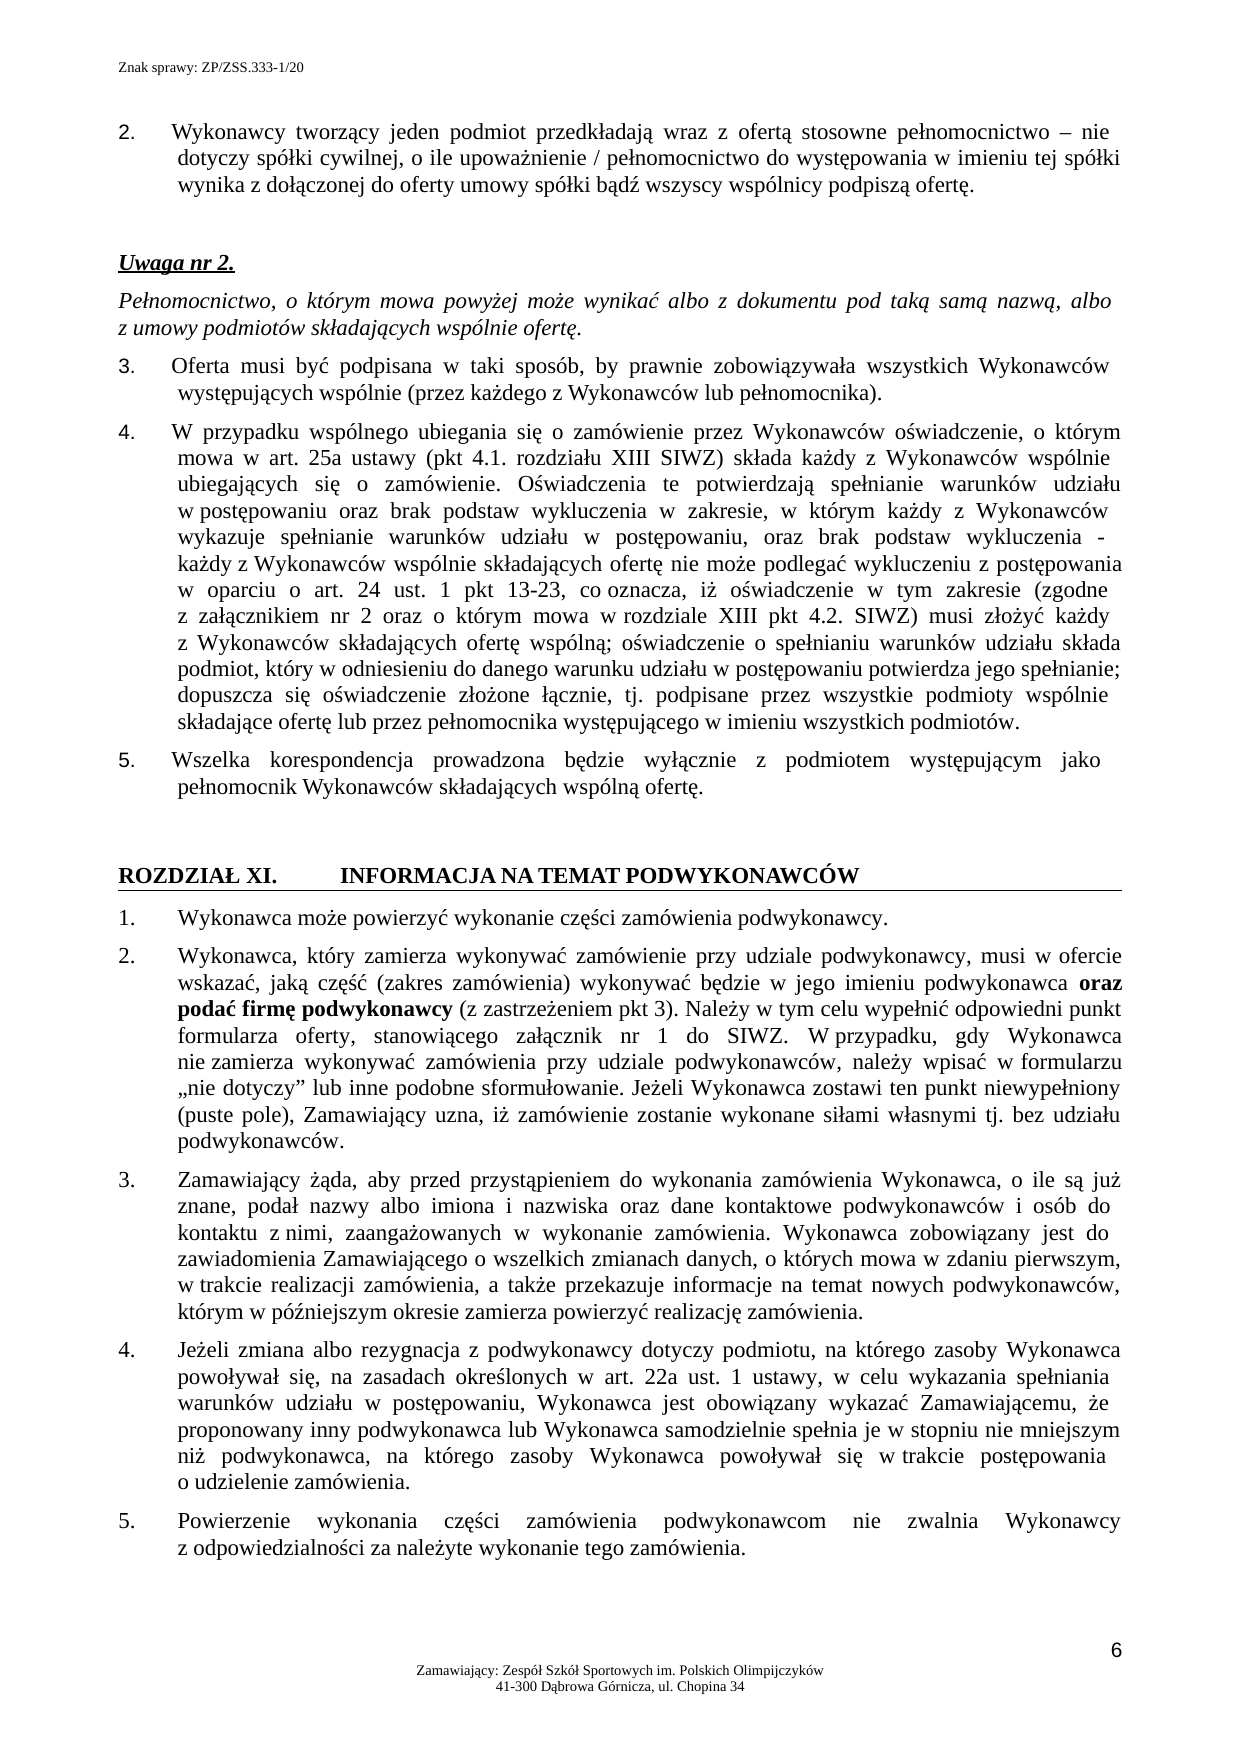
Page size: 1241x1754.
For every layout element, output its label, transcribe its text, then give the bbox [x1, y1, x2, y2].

list Zamawiający żąda, aby przed przystąpieniem do wykonania zamówienia Wykonawca, o ile są już znane, podał nazwy albo imiona i nazwiska oraz dane kontaktowe podwykonawców i osób do kontaktu z nimi, zaangażowanych w wykonanie zamówienia. Wykonawca zobowiązany jest do zawiadomienia Zamawiającego o wszelkich zmianach danych, o których mowa w zdaniu pierwszym, w trakcie realizacji zamówienia, a także przekazuje informacje na temat nowych podwykonawców, którym w późniejszym okresie zamierza powierzyć realizację zamówienia. [118, 1166, 1122, 1324]
list Wykonawca, który zamierza wykonywać zamówienie przy udziale podwykonawcy, musi w ofercie wskazać, jaką część (zakres zamówienia) wykonywać będzie w jego imieniu podwykonawca oraz podać firmę podwykonawcy (z zastrzeżeniem pkt 3). Należy w tym celu wypełnić odpowiedni punkt formularza oferty, stanowiącego załącznik nr 1 do SIWZ. W przypadku, gdy Wykonawca nie zamierza wykonywać zamówienia przy udziale podwykonawców, należy wpisać w formularzu „nie dotyczy” lub inne podobne sformułowanie. Jeżeli Wykonawca zostawi ten punkt niewypełniony (puste pole), Zamawiający uzna, iż zamówienie zostanie wykonane siłami własnymi tj. bez udziału podwykonawców. [118, 943, 1122, 1153]
list Wszelka korespondencja prowadzona będzie wyłącznie z podmiotem występującym jako pełnomocnik Wykonawców składających wspólną ofertę. [118, 747, 1122, 799]
list Oferta musi być podpisana w taki sposób, by prawnie zobowiązywała wszystkich Wykonawców występujących wspólnie (przez każdego z Wykonawców lub pełnomocnika). [118, 353, 1122, 405]
list Powierzenie wykonania części zamówienia podwykonawcom nie zwalnia Wykonawcy z odpowiedzialności za należyte wykonanie tego zamówienia. [118, 1507, 1122, 1560]
list Wykonawca może powierzyć wykonanie części zamówienia podwykonawcy. [118, 904, 1122, 930]
text Uwaga nr 2. [118, 248, 1122, 275]
list Jeżeli zmiana albo rezygnacja z podwykonawcy dotyczy podmiotu, na którego zasoby Wykonawca powoływał się, na zasadach określonych w art. 22a ust. 1 ustawy, w celu wykazania spełniania warunków udziału w postępowaniu, Wykonawca jest obowiązany wykazać Zamawiającemu, że proponowany inny podwykonawca lub Wykonawca samodzielnie spełnia je w stopniu nie mniejszym niż podwykonawca, na którego zasoby Wykonawca powoływał się w trakcie postępowania o udzielenie zamówienia. [118, 1337, 1122, 1495]
text Pełnomocnictwo, o którym mowa powyżej może wynikać albo z dokumentu pod taką samą nazwą, albo z umowy podmiotów składających wspólnie ofertę. [118, 287, 1122, 340]
text ROZDZIAŁ XI. INFORMACJA NA TEMAT PODWYKONAWCÓW [118, 862, 1122, 890]
list Wykonawcy tworzący jeden podmiot przedkładają wraz z ofertą stosowne pełnomocnictwo – nie dotyczy spółki cywilnej, o ile upoważnienie / pełnomocnictwo do występowania w imieniu tej spółki wynika z dołączonej do oferty umowy spółki bądź wszyscy wspólnicy podpiszą ofertę. [118, 118, 1122, 197]
list W przypadku wspólnego ubiegania się o zamówienie przez Wykonawców oświadczenie, o którym mowa w art. 25a ustawy (pkt 4.1. rozdziału XIII SIWZ) składa każdy z Wykonawców wspólnie ubiegających się o zamówienie. Oświadczenia te potwierdzają spełnianie warunków udziału w postępowaniu oraz brak podstaw wykluczenia w zakresie, w którym każdy z Wykonawców wykazuje spełnianie warunków udziału w postępowaniu, oraz brak podstaw wykluczenia - każdy z Wykonawców wspólnie składających ofertę nie może podlegać wykluczeniu z postępowania w oparciu o art. 24 ust. 1 pkt 13-23, co oznacza, iż oświadczenie w tym zakresie (zgodne z załącznikiem nr 2 oraz o którym mowa w rozdziale XIII pkt 4.2. SIWZ) musi złożyć każdy z Wykonawców składających ofertę wspólną; oświadczenie o spełnianiu warunków udziału składa podmiot, który w odniesieniu do danego warunku udziału w postępowaniu potwierdza jego spełnianie; dopuszcza się oświadczenie złożone łącznie, tj. podpisane przez wszystkie podmioty wspólnie składające ofertę lub przez pełnomocnika występującego w imieniu wszystkich podmiotów. [118, 418, 1122, 734]
